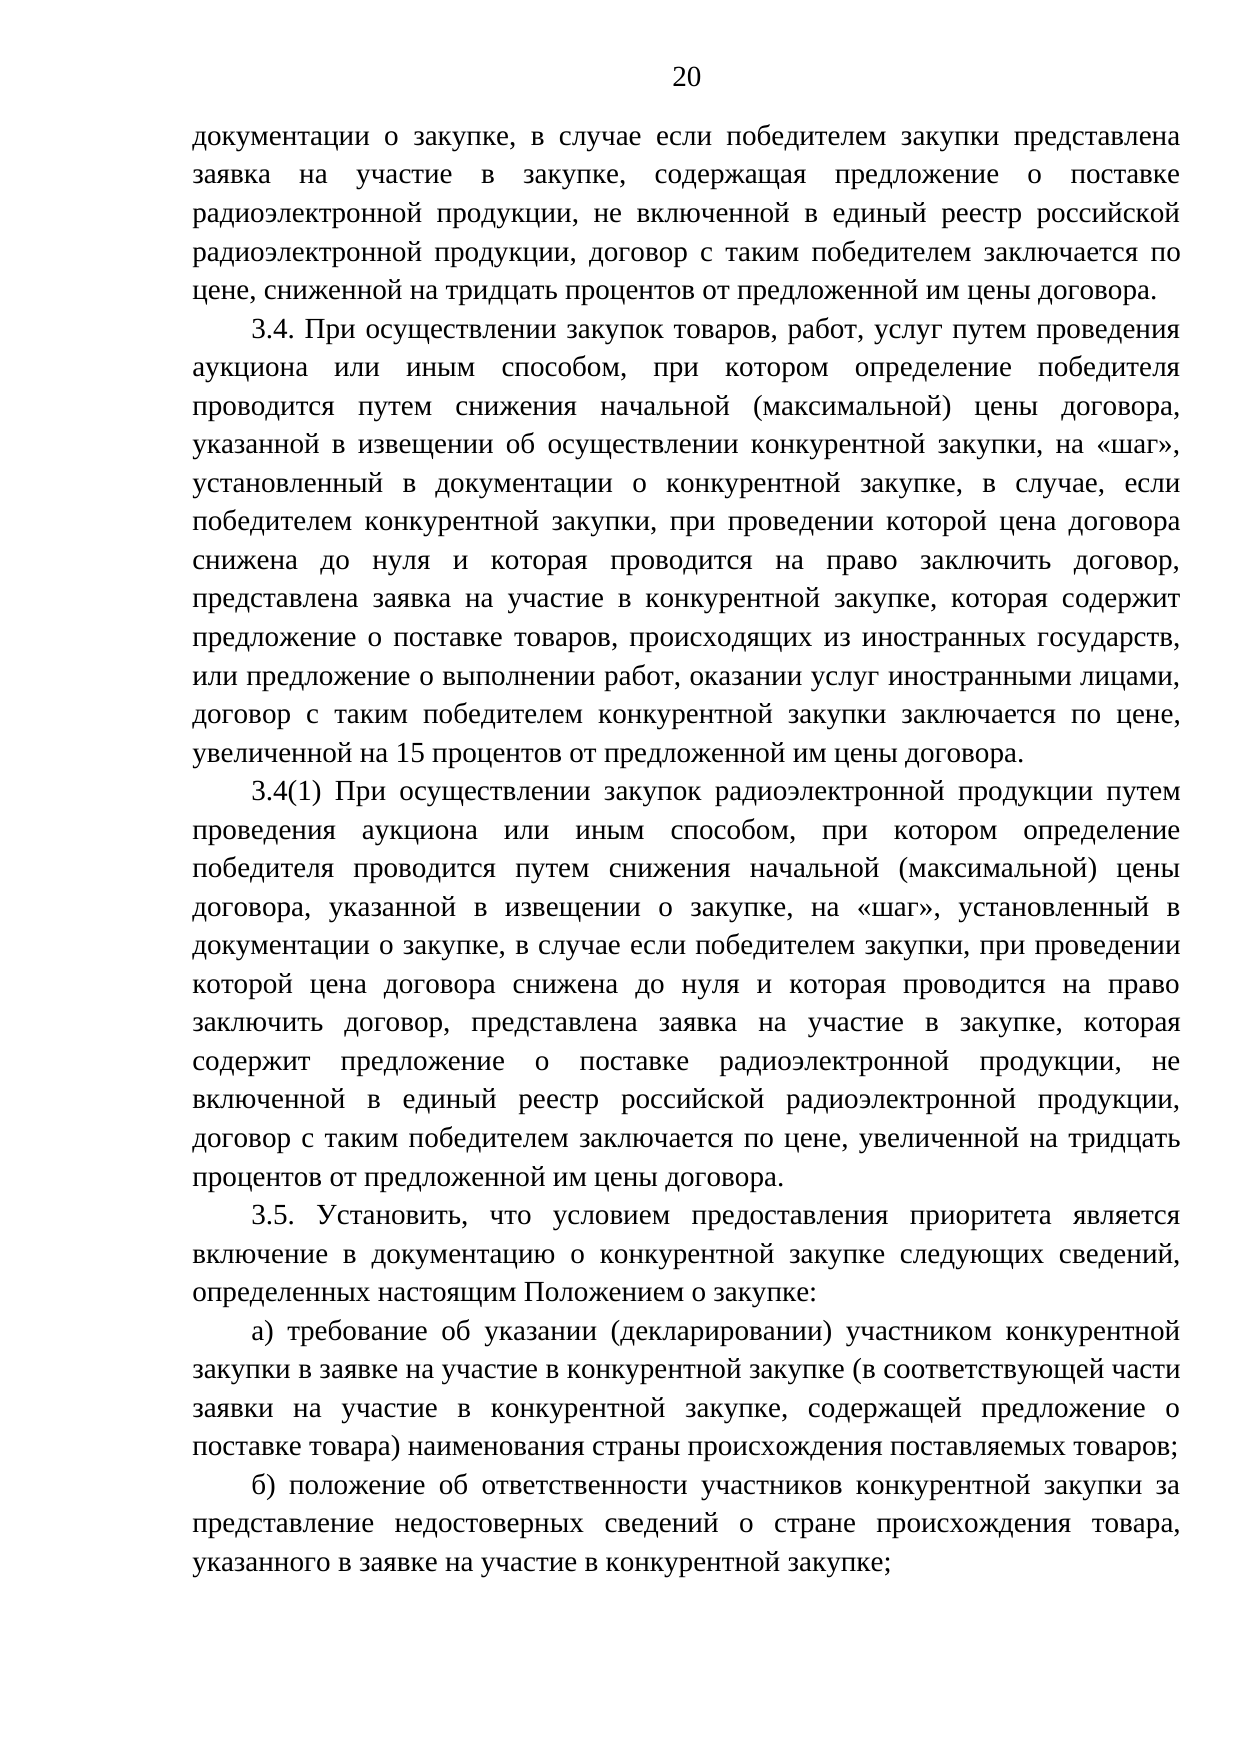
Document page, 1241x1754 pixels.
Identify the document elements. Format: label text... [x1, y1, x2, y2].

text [192, 118, 1181, 306]
text б) положение об ответственности участников конкурентной закупки за представление недостоверных сведений о стране происхождения товара, указанного в заявке на участие в конкурентной закупке; [192, 1467, 1181, 1578]
text а) требование об указании (декларировании) участником конкурентной закупки в заявке на участие в конкурентной закупке (в соответствующей части заявки на участие в конкурентной закупке, содержащей предложение о поставке товара) наименования страны происхождения поставляемых товаров; [192, 1313, 1181, 1462]
text 3.5. Установить, что условием предоставления приоритета является включение в документацию о конкурентной закупке следующих сведений, определенных настоящим Положением о закупке: [192, 1197, 1181, 1308]
text 3.4. При осуществлении закупок товаров, работ, услуг путем проведения аукциона или иным способом, при котором определение победителя проводится путем снижения начальной (максимальной) цены договора, указанной в извещении об осуществлении конкурентной закупки, на «шаг», установленный в документации о конкурентной закупке, в случае, если победителем конкурентной закупки, при проведении которой цена договора снижена до нуля и которая проводится на право заключить договор, представлена заявка на участие в конкурентной закупке, которая содержит предложение о поставке товаров, происходящих из иностранных государств, или предложение о выполнении работ, оказании услуг иностранными лицами, договор с таким победителем конкурентной закупки заключается по цене, увеличенной на 15 процентов от предложенной им цены договора. [192, 311, 1181, 768]
text 3.4(1) При осуществлении закупок радиоэлектронной продукции путем проведения аукциона или иным способом, при котором определение победителя проводится путем снижения начальной (максимальной) цены договора, указанной в извещении о закупке, на «шаг», установленный в документации о закупке, в случае если победителем закупки, при проведении которой цена договора снижена до нуля и которая проводится на право заключить договор, представлена заявка на участие в закупке, которая содержит предложение о поставке радиоэлектронной продукции, не включенной в единый реестр российской радиоэлектронной продукции, договор с таким победителем заключается по цене, увеличенной на тридцать процентов от предложенной им цены договора. [192, 773, 1181, 1192]
